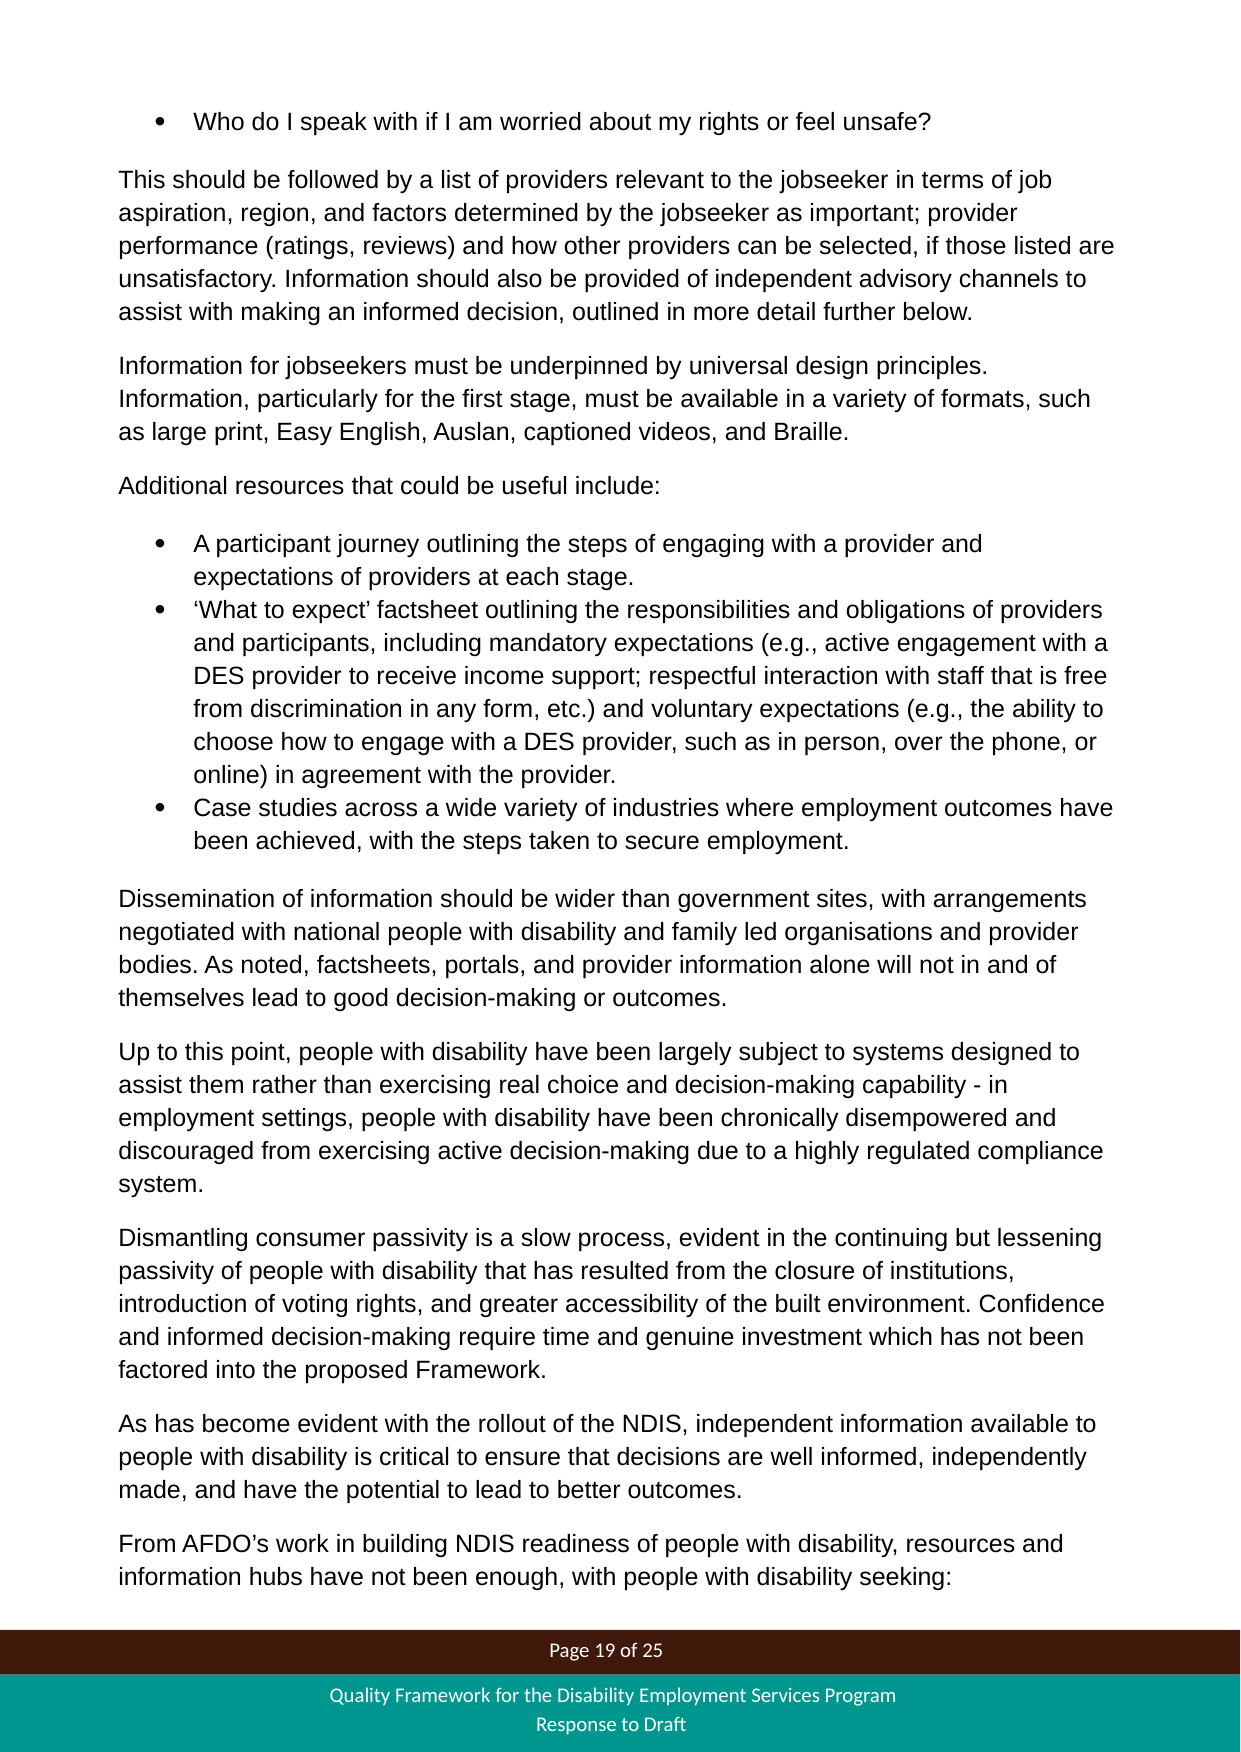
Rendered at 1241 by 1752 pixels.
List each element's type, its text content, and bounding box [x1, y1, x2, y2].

text Dismantling consumer passivity is a slow process, evident in the continuing but lessening passivity of people with disability that has resulted from the closure of institutions, introduction of voting rights, and greater accessibility of the built environment. Confidence and informed decision-making require time and genuine investment which has not been factored into the proposed Framework. [118, 1223, 1122, 1384]
text Dissemination of information should be wider than government sites, with arrangements negotiated with national people with disability and family led organisations and provider bodies. As noted, factsheets, portals, and provider information alone will not in and of themselves lead to good decision-making or outcomes. [118, 884, 1122, 1012]
list A participant journey outlining the steps of engaging with a provider and expectations of providers at each stage. [156, 529, 1122, 591]
text Information for jobseekers must be underpinned by universal design principles. Information, particularly for the first stage, must be available in a variety of formats, such as large print, Easy English, Auslan, captioned videos, and Braille. [118, 351, 1122, 446]
text As has become evident with the rollout of the NDIS, independent information available to people with disability is critical to ensure that decisions are well informed, independently made, and have the potential to lead to better outcomes. [118, 1409, 1122, 1504]
text Additional resources that could be useful include: [118, 471, 1122, 499]
list Case studies across a wide variety of industries where employment outcomes have been achieved, with the steps taken to secure employment. [156, 793, 1122, 855]
list ‘What to expect’ factsheet outlining the responsibilities and obligations of providers and participants, including mandatory expectations (e.g., active engagement with a DES provider to receive income support; respectful interaction with staff that is free from discrimination in any form, etc.) and voluntary expectations (e.g., the ability to choose how to engage with a DES provider, such as in person, over the phone, or online) in agreement with the provider. [156, 595, 1122, 789]
list Who do I speak with if I am worried about my rights or feel unsafe? [156, 107, 1122, 136]
text Up to this point, people with disability have been largely subject to systems designed to assist them rather than exercising real choice and decision-making capability - in employment settings, people with disability have been chronically disempowered and discouraged from exercising active decision-making due to a highly regulated compliance system. [118, 1037, 1122, 1198]
text From AFDO’s work in building NDIS readiness of people with disability, resources and information hubs have not been enough, with people with disability seeking: [118, 1529, 1122, 1591]
text This should be followed by a list of providers relevant to the jobseeker in terms of job aspiration, region, and factors determined by the jobseeker as important; provider performance (ratings, reviews) and how other providers can be selected, if those listed are unsatisfactory. Information should also be provided of independent advisory channels to assist with making an informed decision, outlined in more detail further below. [118, 165, 1122, 326]
